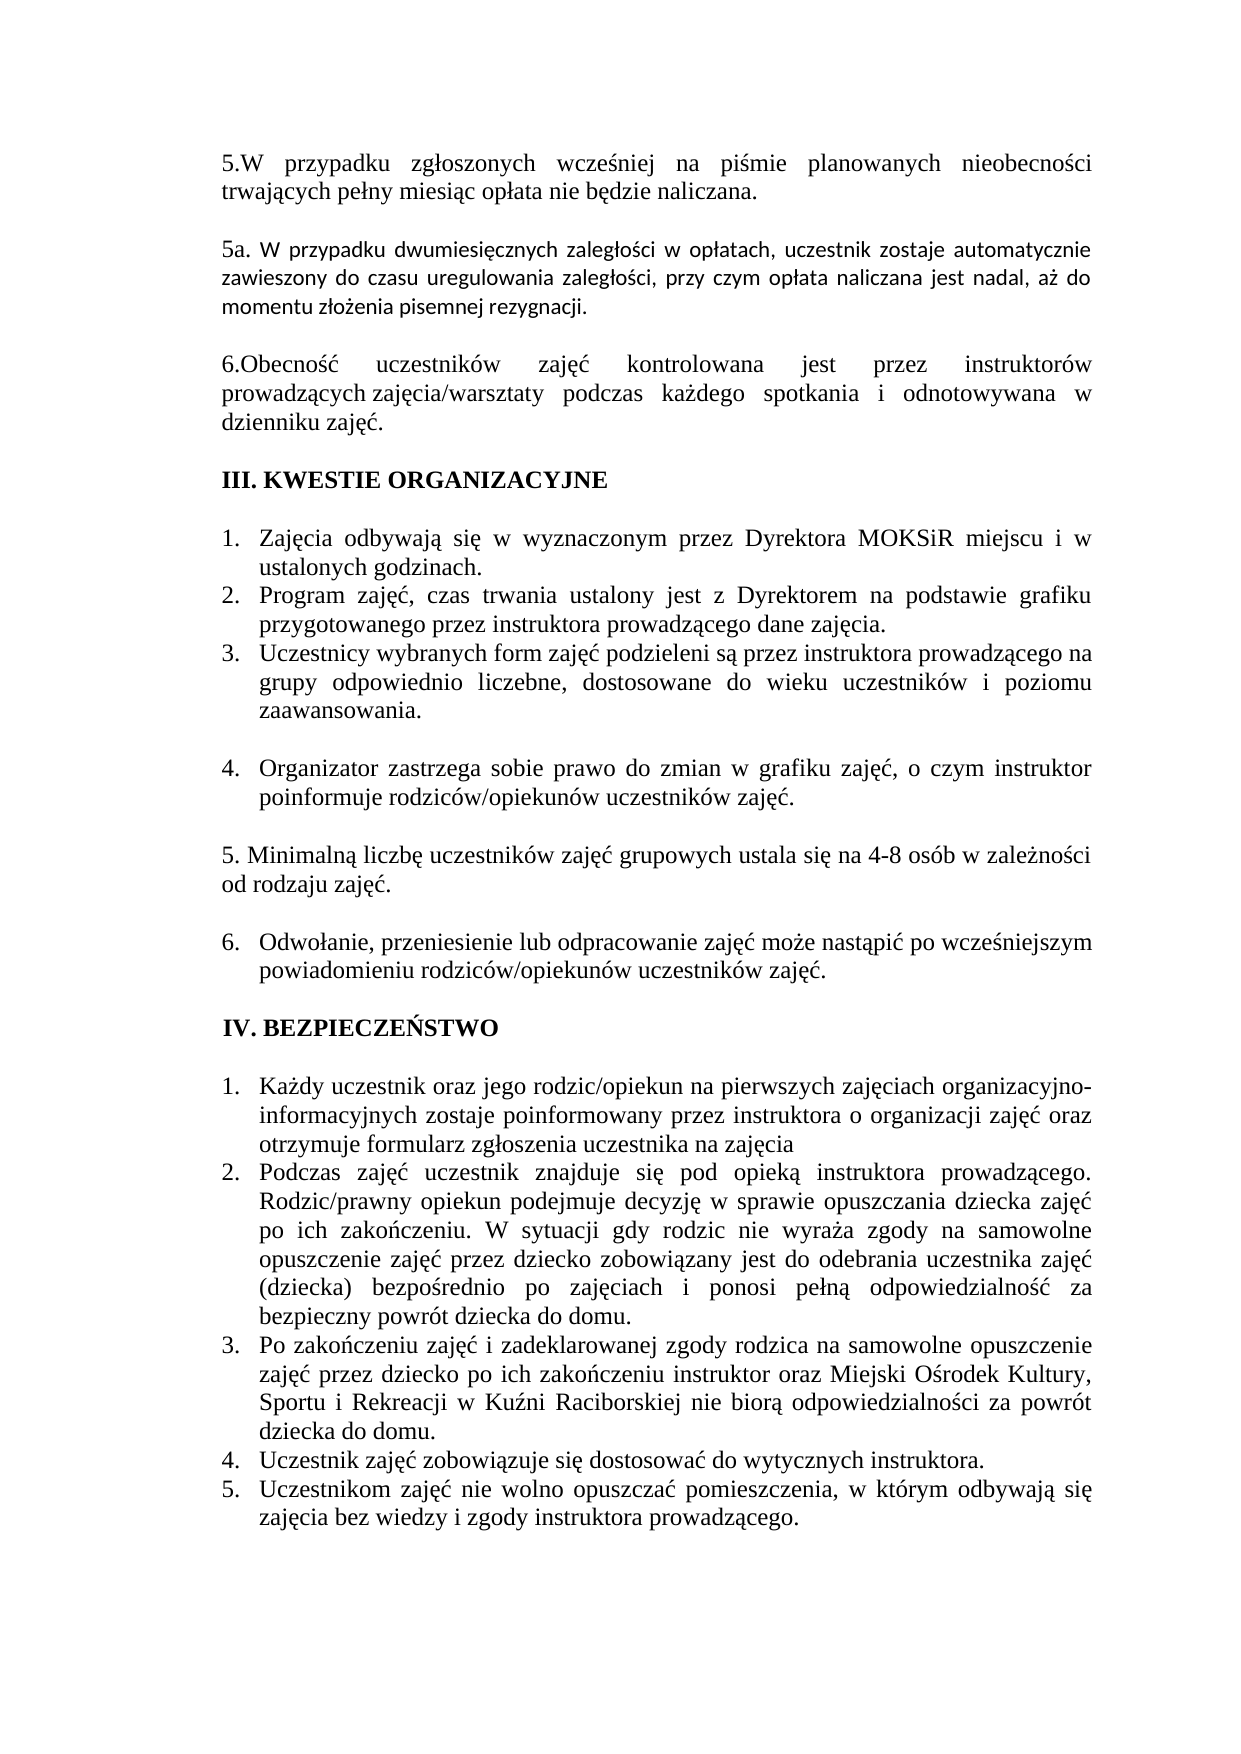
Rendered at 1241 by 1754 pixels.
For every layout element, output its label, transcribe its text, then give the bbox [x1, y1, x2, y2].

text 5.W przypadku zgłoszonych wcześniej na piśmie planowanych nieobecności trwających pełny miesiąc opłata nie będzie naliczana. [221, 148, 1093, 205]
text 6.Obecność uczestników zajęć kontrolowana jest przez instruktorów prowadzących zajęcia/warsztaty podczas każdego spotkania i odnotowywana w dzienniku zajęć. [221, 349, 1093, 436]
list Program zajęć, czas trwania ustalony jest z Dyrektorem na podstawie grafiku przygotowanego przez instruktora prowadzącego dane zajęcia. [221, 580, 1093, 638]
list Zajęcia odbywają się w wyznaczonym przez Dyrektora MOKSiR miejscu i w ustalonych godzinach. [221, 523, 1093, 580]
list Po zakończeniu zajęć i zadeklarowanej zgody rodzica na samowolne opuszczenie zajęć przez dziecko po ich zakończeniu instruktor oraz Miejski Ośrodek Kultury, Sportu i Rekreacji w Kuźni Raciborskiej nie biorą odpowiedzialności za powrót dziecka do domu. [221, 1330, 1093, 1445]
list Organizator zastrzega sobie prawo do zmian w grafiku zajęć, o czym instruktor poinformuje rodziców/opiekunów uczestników zajęć. [221, 753, 1093, 811]
list Podczas zajęć uczestnik znajduje się pod opieką instruktora prowadzącego. Rodzic/prawny opiekun podejmuje decyzję w sprawie opuszczania dziecka zajęć po ich zakończeniu. W sytuacji gdy rodzic nie wyraża zgody na samowolne opuszczenie zajęć przez dziecko zobowiązany jest do odebrania uczestnika zajęć (dziecka) bezpośrednio po zajęciach i ponosi pełną odpowiedzialność za bezpieczny powrót dziecka do domu. [221, 1157, 1093, 1330]
text IV. BEZPIECZEŃSTWO [223, 1013, 1093, 1042]
list Uczestnikom zajęć nie wolno opuszczać pomieszczenia, w którym odbywają się zajęcia bez wiedzy i zgody instruktora prowadzącego. [221, 1474, 1093, 1531]
list Uczestnik zajęć zobowiązuje się dostosować do wytycznych instruktora. [221, 1445, 1093, 1474]
list Każdy uczestnik oraz jego rodzic/opiekun na pierwszych zajęciach organizacyjno-informacyjnych zostaje poinformowany przez instruktora o organizacji zajęć oraz otrzymuje formularz zgłoszenia uczestnika na zajęcia [221, 1071, 1093, 1157]
text 5a. W przypadku dwumiesięcznych zaległości w opłatach, uczestnik zostaje automatycznie zawieszony do czasu uregulowania zaległości, przy czym opłata naliczana jest nadal, aż do momentu złożenia pisemnej rezygnacji. [221, 234, 1093, 320]
text 5. Minimalną liczbę uczestników zajęć grupowych ustala się na 4-8 osób w zależności od rodzaju zajęć. [221, 840, 1093, 897]
list Odwołanie, przeniesienie lub odpracowanie zajęć może nastąpić po wcześniejszym powiadomieniu rodziców/opiekunów uczestników zajęć. [221, 927, 1093, 984]
text III. KWESTIE ORGANIZACYJNE [148, 465, 1093, 494]
list Uczestnicy wybranych form zajęć podzieleni są przez instruktora prowadzącego na grupy odpowiednio liczebne, dostosowane do wieku uczestników i poziomu zaawansowania. [221, 638, 1093, 724]
